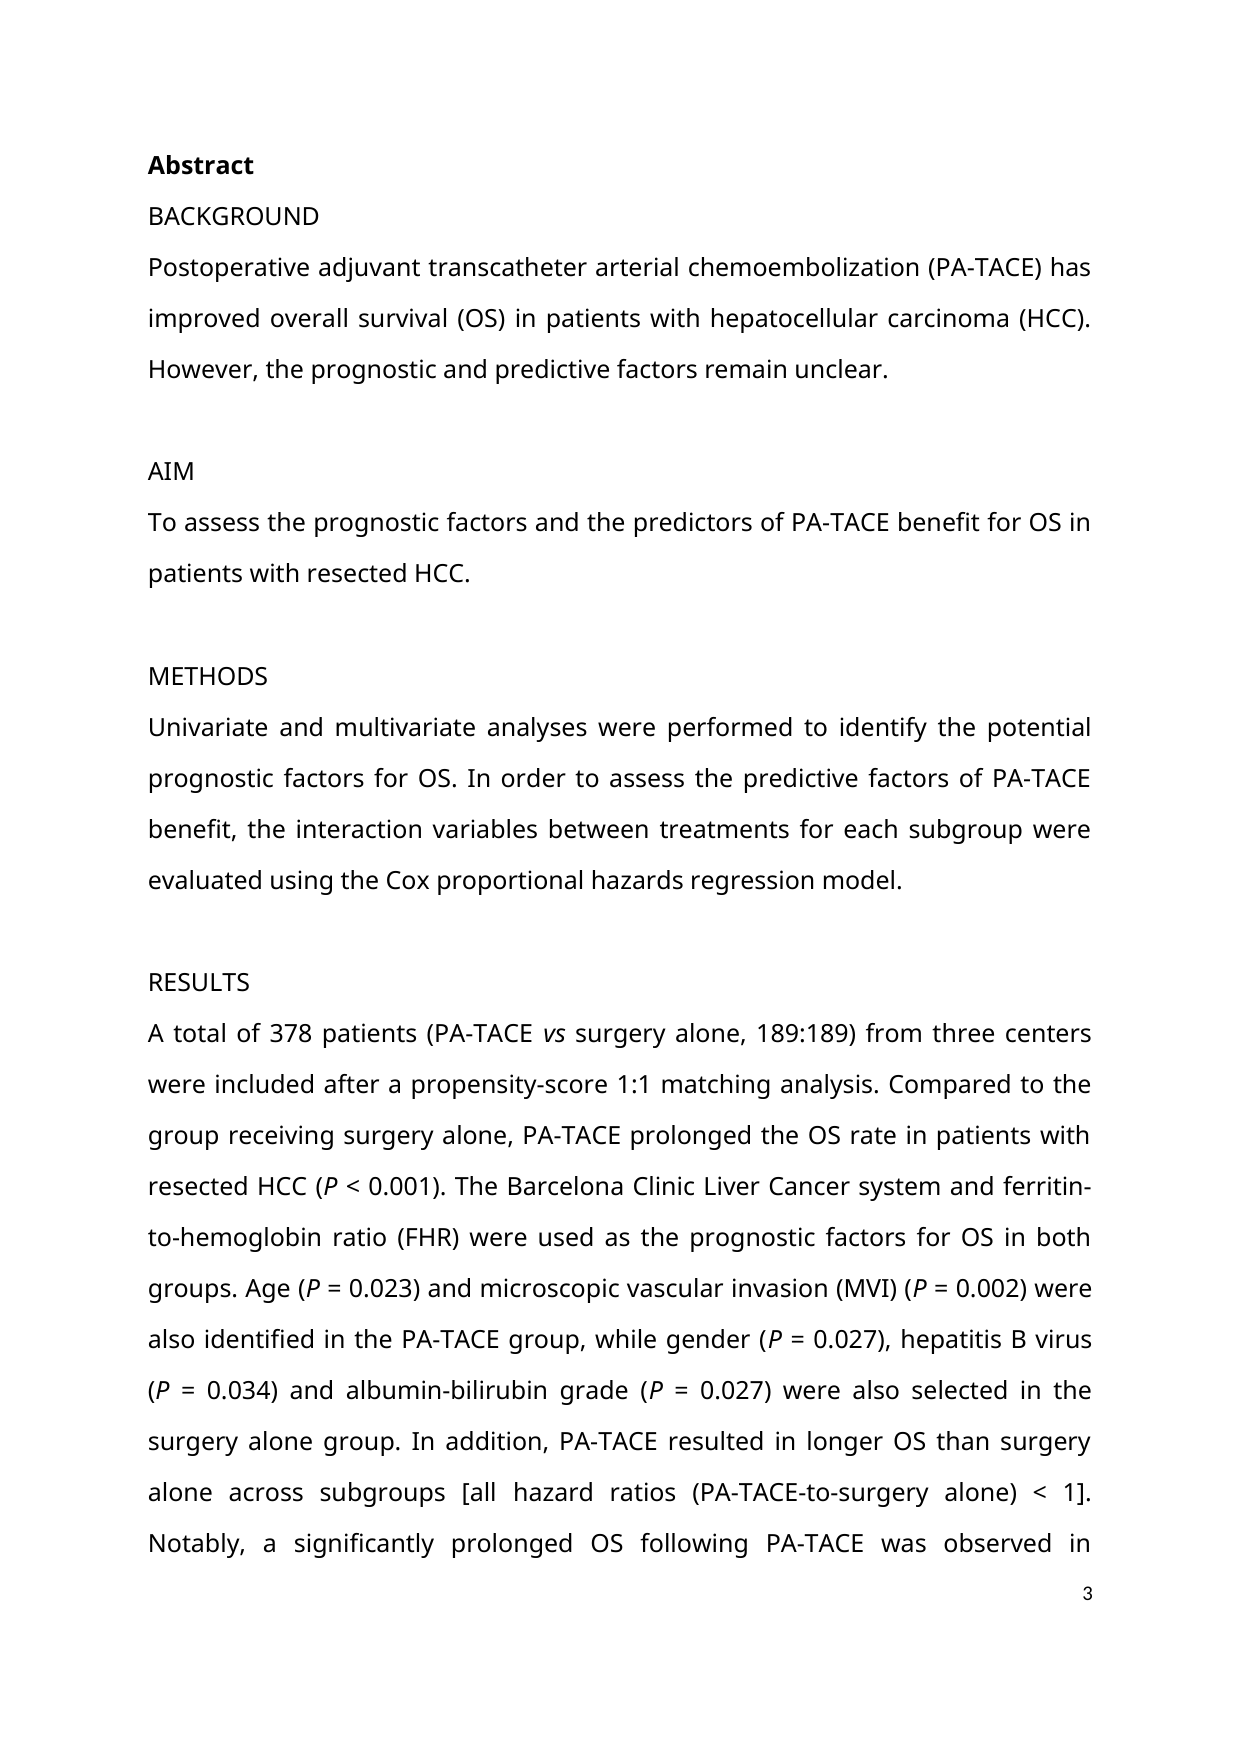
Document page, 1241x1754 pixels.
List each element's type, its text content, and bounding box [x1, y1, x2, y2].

text Postoperative adjuvant transcatheter arterial chemoembolization (PA-TACE) has improved overall survival (OS) in patients with hepatocellular carcinoma (HCC). However, the prognostic and predictive factors remain unclear. [148, 250, 1092, 386]
text BACKGROUND [148, 199, 1092, 233]
text Univariate and multivariate analyses were performed to identify the potential prognostic factors for OS. In order to assess the predictive factors of PA-TACE benefit, the interaction variables between treatments for each subgroup were evaluated using the Cox proportional hazards regression model. [148, 709, 1092, 896]
text METHODS [148, 658, 1092, 692]
text Abstract [148, 148, 1092, 182]
text AIM [148, 454, 1092, 488]
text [148, 1015, 1092, 1560]
text RESULTS [148, 964, 1092, 998]
text To assess the prognostic factors and the predictors of PA-TACE benefit for OS in patients with resected HCC. [148, 505, 1092, 590]
